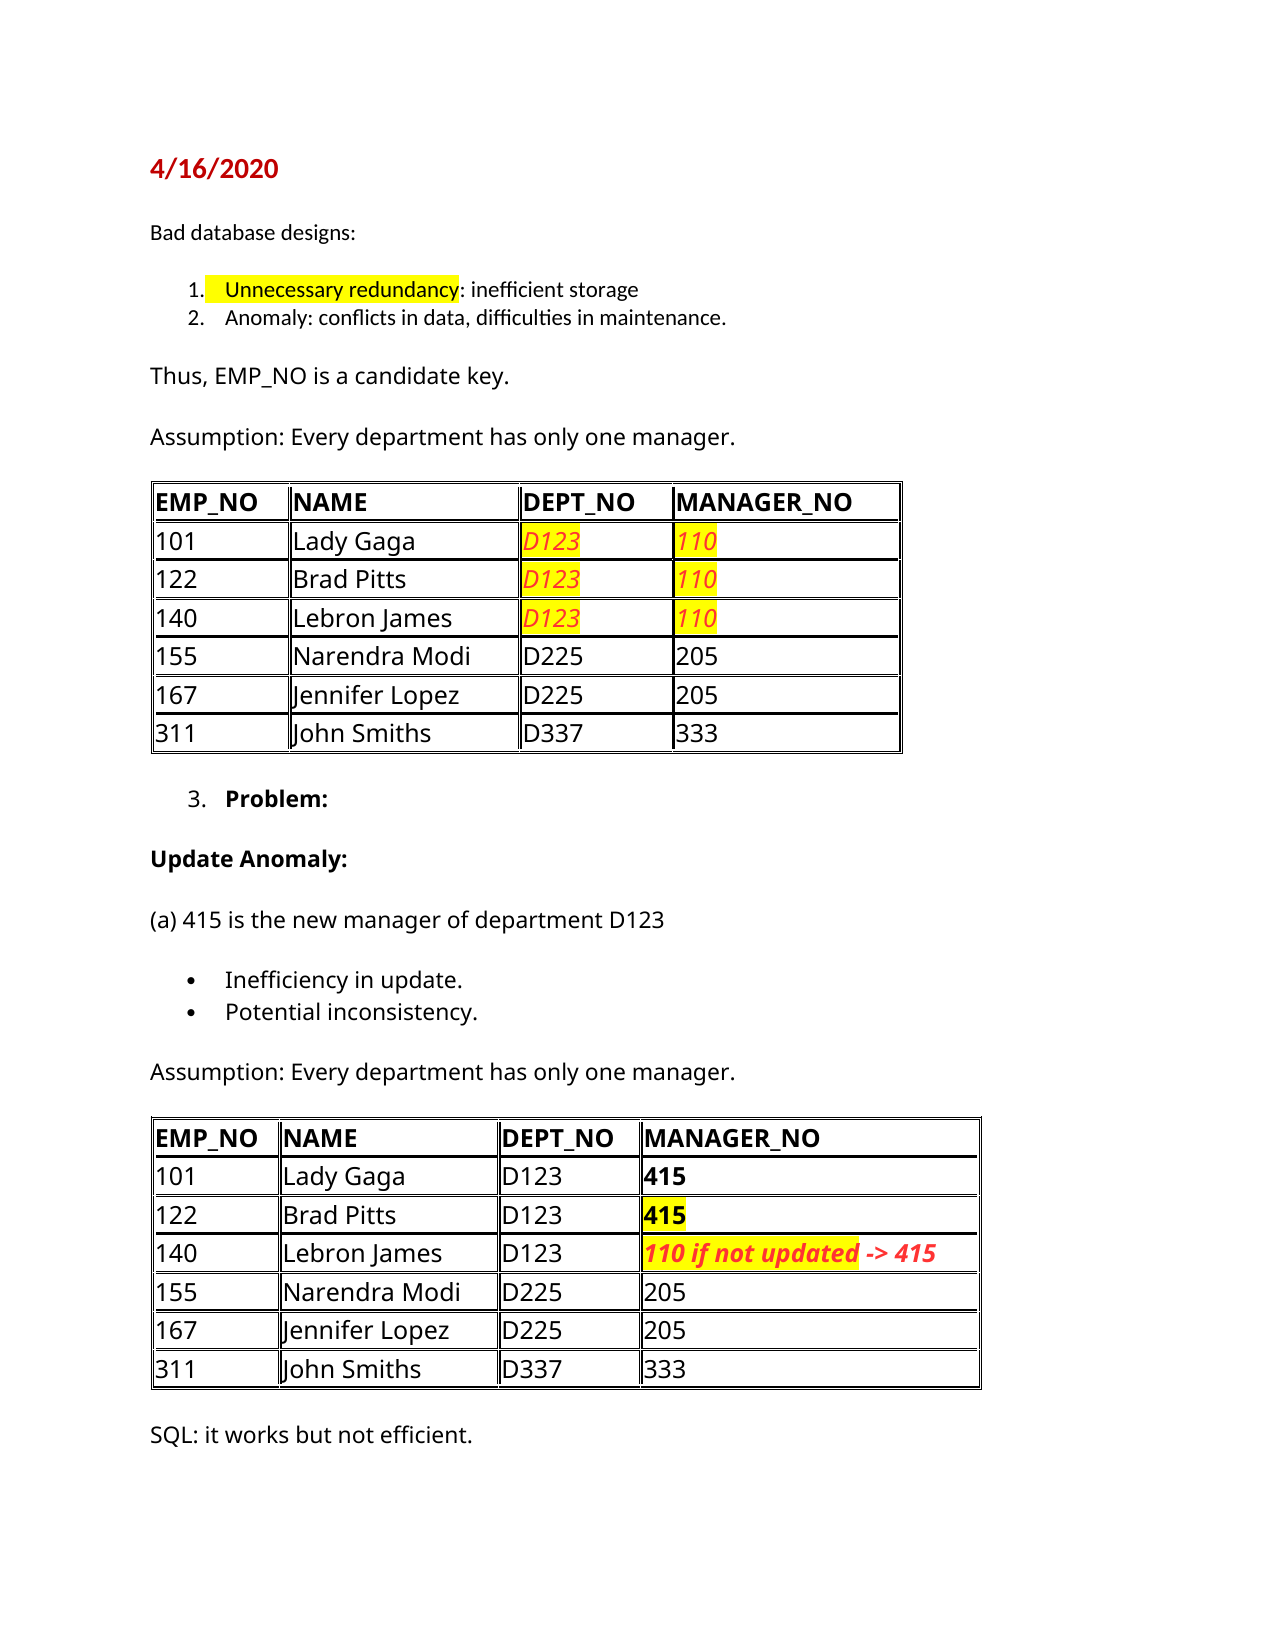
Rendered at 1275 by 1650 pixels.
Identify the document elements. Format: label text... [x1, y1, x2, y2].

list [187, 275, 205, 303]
table_cell 101 [154, 1155, 278, 1193]
table_cell D225 [501, 1274, 639, 1309]
list Unnecessary redundancy: inefficient storage [459, 275, 1125, 303]
table_cell Narendra Modi [292, 638, 518, 673]
text (a) 415 is the new manager of department D123 [150, 904, 1125, 935]
list Inefficiency in update. [187, 964, 1125, 996]
table_cell 415 [643, 1194, 979, 1232]
table_header MANAGER_NO [641, 1120, 979, 1155]
table_cell D123 [522, 600, 672, 635]
table_cell D225 [522, 638, 672, 673]
table_header DEPT_NO [520, 482, 673, 519]
table_cell 205 [643, 1309, 979, 1348]
table_cell 311 [152, 1348, 280, 1386]
table_cell 311 [154, 712, 290, 751]
table_cell 140 [154, 1232, 278, 1271]
table_cell D337 [499, 1348, 641, 1386]
table_cell Brad Pitts [292, 561, 518, 596]
table_cell 167 [154, 1309, 278, 1348]
table_cell D225 [501, 1313, 639, 1348]
table_cell 122 [152, 558, 288, 596]
table_cell D123 [522, 523, 672, 558]
table_cell D123 [501, 1197, 639, 1232]
table_cell D123 [522, 561, 672, 596]
table_cell Brad Pitts [282, 1197, 497, 1232]
table_header MANAGER_NO [673, 484, 899, 519]
table_cell 110 if not updated -> 415 [643, 1232, 979, 1271]
table_cell John Smiths [280, 1348, 499, 1386]
table_cell Lady Gaga [292, 523, 518, 558]
table_cell Jennifer Lopez [292, 677, 518, 712]
table_cell Lebron James [292, 600, 518, 635]
table_header EMP_NO [152, 482, 290, 519]
text Update Anomaly: [150, 843, 1125, 875]
table_cell 140 [154, 596, 288, 635]
table_cell 101 [154, 519, 288, 558]
table_cell 110 [675, 519, 900, 558]
table_cell 205 [675, 635, 899, 673]
table_cell 333 [641, 1348, 980, 1386]
text Assumption: Every department has only one manager. [150, 420, 1125, 452]
table_cell John Smiths [290, 712, 520, 751]
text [150, 1418, 1125, 1481]
table_header DEPT_NO [499, 1118, 641, 1155]
table_cell 122 [154, 1194, 278, 1232]
text Assumption: Every department has only one manager. [150, 1056, 1125, 1087]
table_cell 155 [154, 635, 288, 673]
list Anomaly: conflicts in data, difficulties in maintenance. [187, 303, 1125, 331]
table_header NAME [290, 482, 520, 519]
text Thus, EMP_NO is a candidate key. [150, 360, 1125, 391]
list Problem: [187, 783, 1125, 814]
table_cell 110 [675, 596, 900, 635]
table_cell 333 [673, 712, 899, 751]
table_cell 110 [675, 558, 901, 596]
table_cell D123 [501, 1235, 639, 1271]
table_header EMP_NO [154, 1118, 280, 1155]
table_cell Narendra Modi [282, 1274, 497, 1309]
table_cell Jennifer Lopez [282, 1313, 497, 1348]
table_cell D337 [520, 715, 673, 751]
table_cell D225 [522, 677, 672, 712]
table_cell Lady Gaga [282, 1158, 497, 1193]
table_cell Lebron James [282, 1235, 497, 1271]
table_cell 205 [675, 674, 900, 712]
table_header NAME [280, 1118, 499, 1155]
table_cell D123 [501, 1158, 639, 1193]
text 4/16/2020 [150, 150, 1125, 186]
table_cell 205 [641, 1271, 980, 1309]
table_cell 155 [152, 1271, 280, 1309]
text Bad database designs: [150, 218, 1125, 246]
table_cell 415 [643, 1155, 979, 1193]
list Potential inconsistency. [187, 996, 1125, 1027]
table_cell 167 [154, 674, 288, 712]
